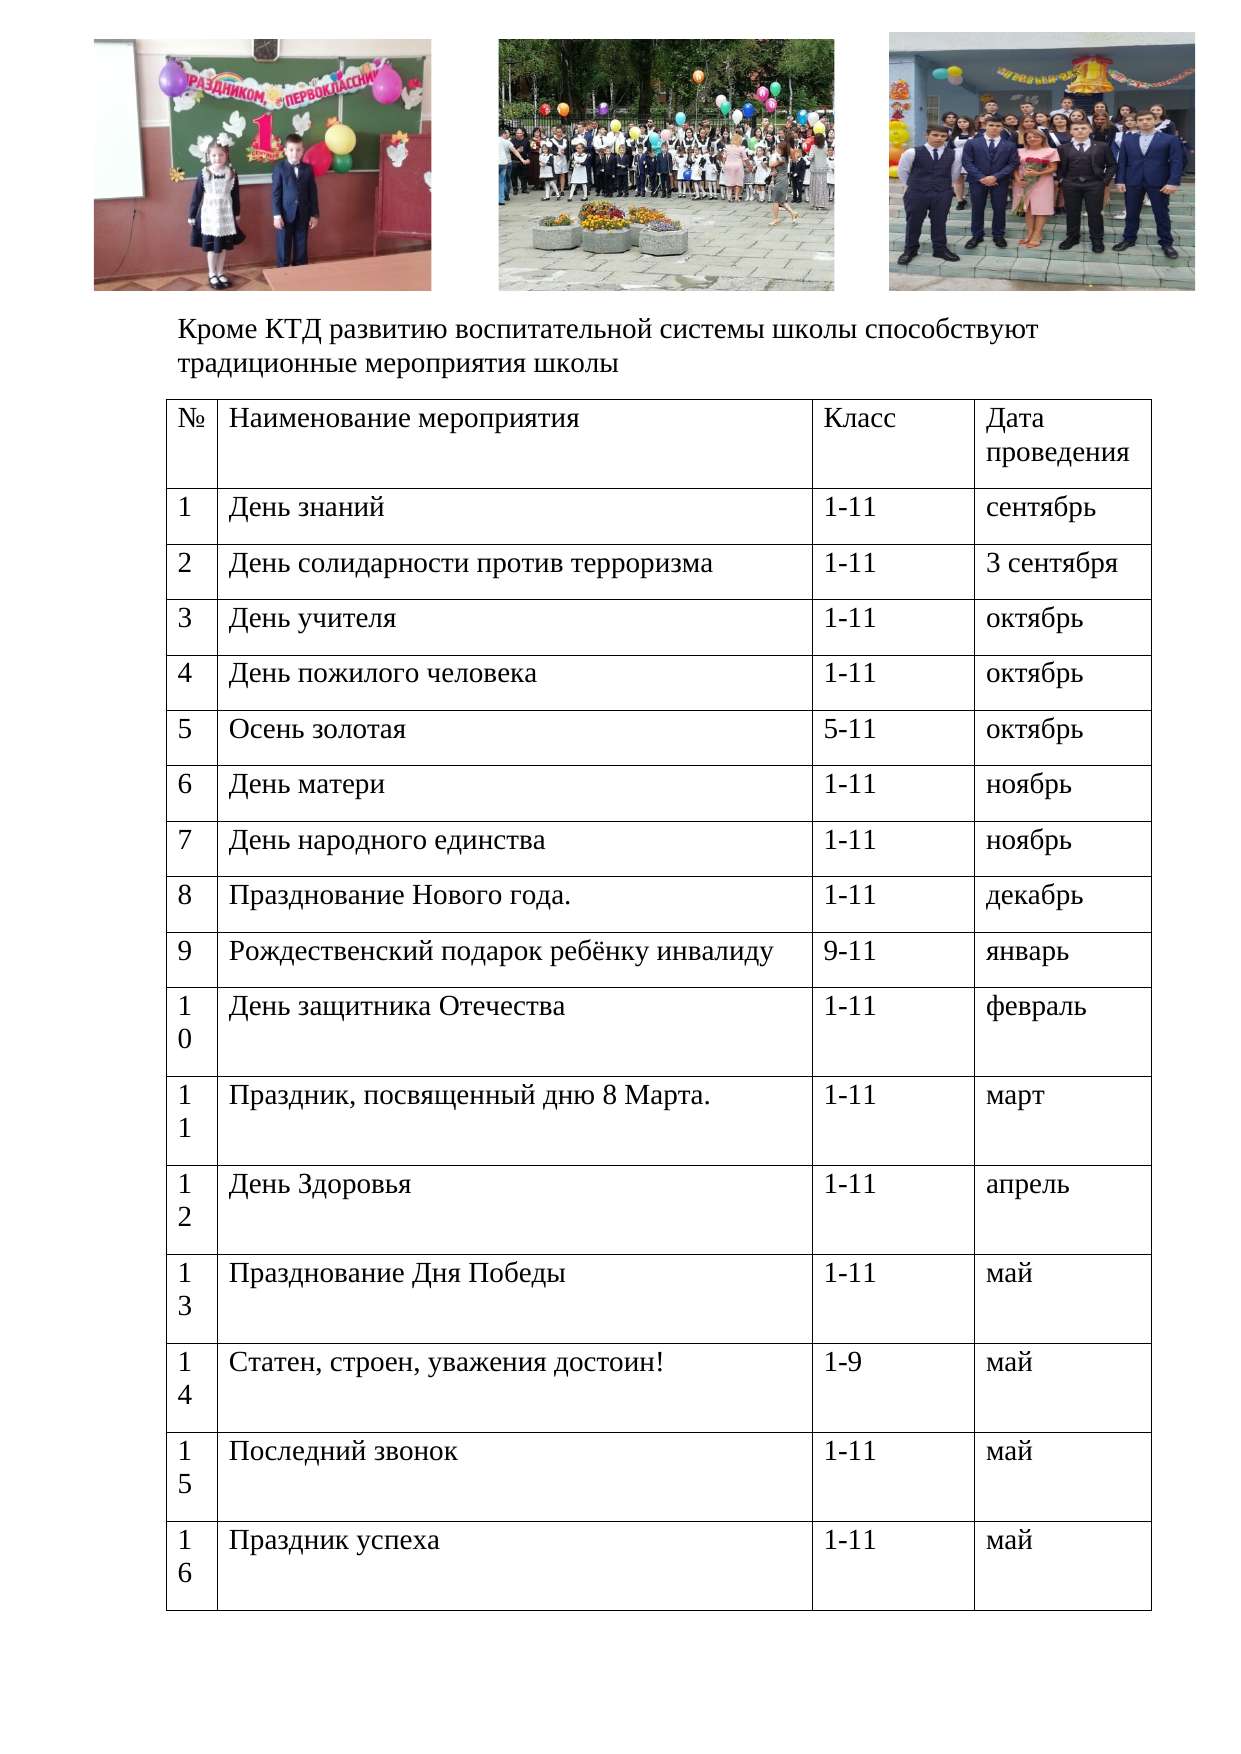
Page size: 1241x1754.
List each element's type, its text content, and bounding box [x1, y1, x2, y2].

table_cell октябрь [975, 656, 1151, 710]
table_cell Последний звонок [218, 1433, 812, 1521]
table_cell ноябрь [975, 822, 1151, 876]
table_cell 1-11 [813, 822, 974, 876]
table_cell 1-11 [813, 1077, 974, 1165]
table_cell 12 [167, 1166, 217, 1254]
table_cell 1-11 [813, 877, 974, 932]
table_cell октябрь [975, 600, 1151, 654]
table_cell День солидарности против терроризма [218, 545, 812, 599]
table_cell январь [975, 933, 1151, 987]
table_cell Осень золотая [218, 711, 812, 765]
picture [498, 39, 835, 289]
table_cell 8 [167, 877, 217, 932]
picture [93, 39, 432, 289]
table_cell День знаний [218, 489, 812, 544]
table_cell май [975, 1522, 1151, 1610]
table_cell 6 [167, 766, 217, 821]
table_cell 5-11 [813, 711, 974, 765]
table_cell май [975, 1344, 1151, 1432]
table_cell 1-11 [813, 600, 974, 654]
table_header № [167, 400, 217, 488]
table_cell 1-9 [813, 1344, 974, 1432]
table_cell День учителя [218, 600, 812, 654]
table_cell 3 сентября [975, 545, 1151, 599]
table_cell декабрь [975, 877, 1151, 932]
text Кроме КТД развитию воспитательной системы школы способствуют традиционные мероприятия школы [177, 203, 1196, 378]
table_cell Рождественский подарок ребёнку инвалиду [218, 933, 812, 987]
table_cell 1-11 [813, 1166, 974, 1254]
picture [889, 32, 1196, 289]
table_cell 1-11 [813, 656, 974, 710]
table_cell май [975, 1433, 1151, 1521]
table_cell Праздник, посвященный дню 8 Марта. [218, 1077, 812, 1165]
table_cell 10 [167, 988, 217, 1076]
table_cell 5 [167, 711, 217, 765]
table_cell 1 [167, 489, 217, 544]
table_cell 13 [167, 1255, 217, 1343]
table_cell февраль [975, 988, 1151, 1076]
table_cell 1-11 [813, 489, 974, 544]
table_cell 9-11 [813, 933, 974, 987]
table_cell 3 [167, 600, 217, 654]
table_cell 2 [167, 545, 217, 599]
table_cell Статен, строен, уважения достоин! [218, 1344, 812, 1432]
table_cell 1-11 [813, 988, 974, 1076]
table_cell День пожилого человека [218, 656, 812, 710]
table_cell 1-11 [813, 1522, 974, 1610]
table_cell 11 [167, 1077, 217, 1165]
table_cell 9 [167, 933, 217, 987]
table_cell 15 [167, 1433, 217, 1521]
table_cell 7 [167, 822, 217, 876]
table_cell апрель [975, 1166, 1151, 1254]
table_cell ноябрь [975, 766, 1151, 821]
table_cell 16 [167, 1522, 217, 1610]
table_cell День народного единства [218, 822, 812, 876]
table_cell 1-11 [813, 1433, 974, 1521]
table_cell Празднование Дня Победы [218, 1255, 812, 1343]
table_cell 1-11 [813, 545, 974, 599]
table_cell Праздник успеха [218, 1522, 812, 1610]
table_header Наименование мероприятия [218, 400, 812, 488]
table_cell октябрь [975, 711, 1151, 765]
table_cell 14 [167, 1344, 217, 1432]
table_cell сентябрь [975, 489, 1151, 544]
table_cell День матери [218, 766, 812, 821]
table_header Класс [813, 400, 974, 488]
table_cell 1-11 [813, 1255, 974, 1343]
table_cell День защитника Отечества [218, 988, 812, 1076]
table_cell март [975, 1077, 1151, 1165]
table_cell 4 [167, 656, 217, 710]
table_cell май [975, 1255, 1151, 1343]
table_header Дата проведения [975, 400, 1151, 488]
table_cell Празднование Нового года. [218, 877, 812, 932]
table_cell День Здоровья [218, 1166, 812, 1254]
table_cell 1-11 [813, 766, 974, 821]
